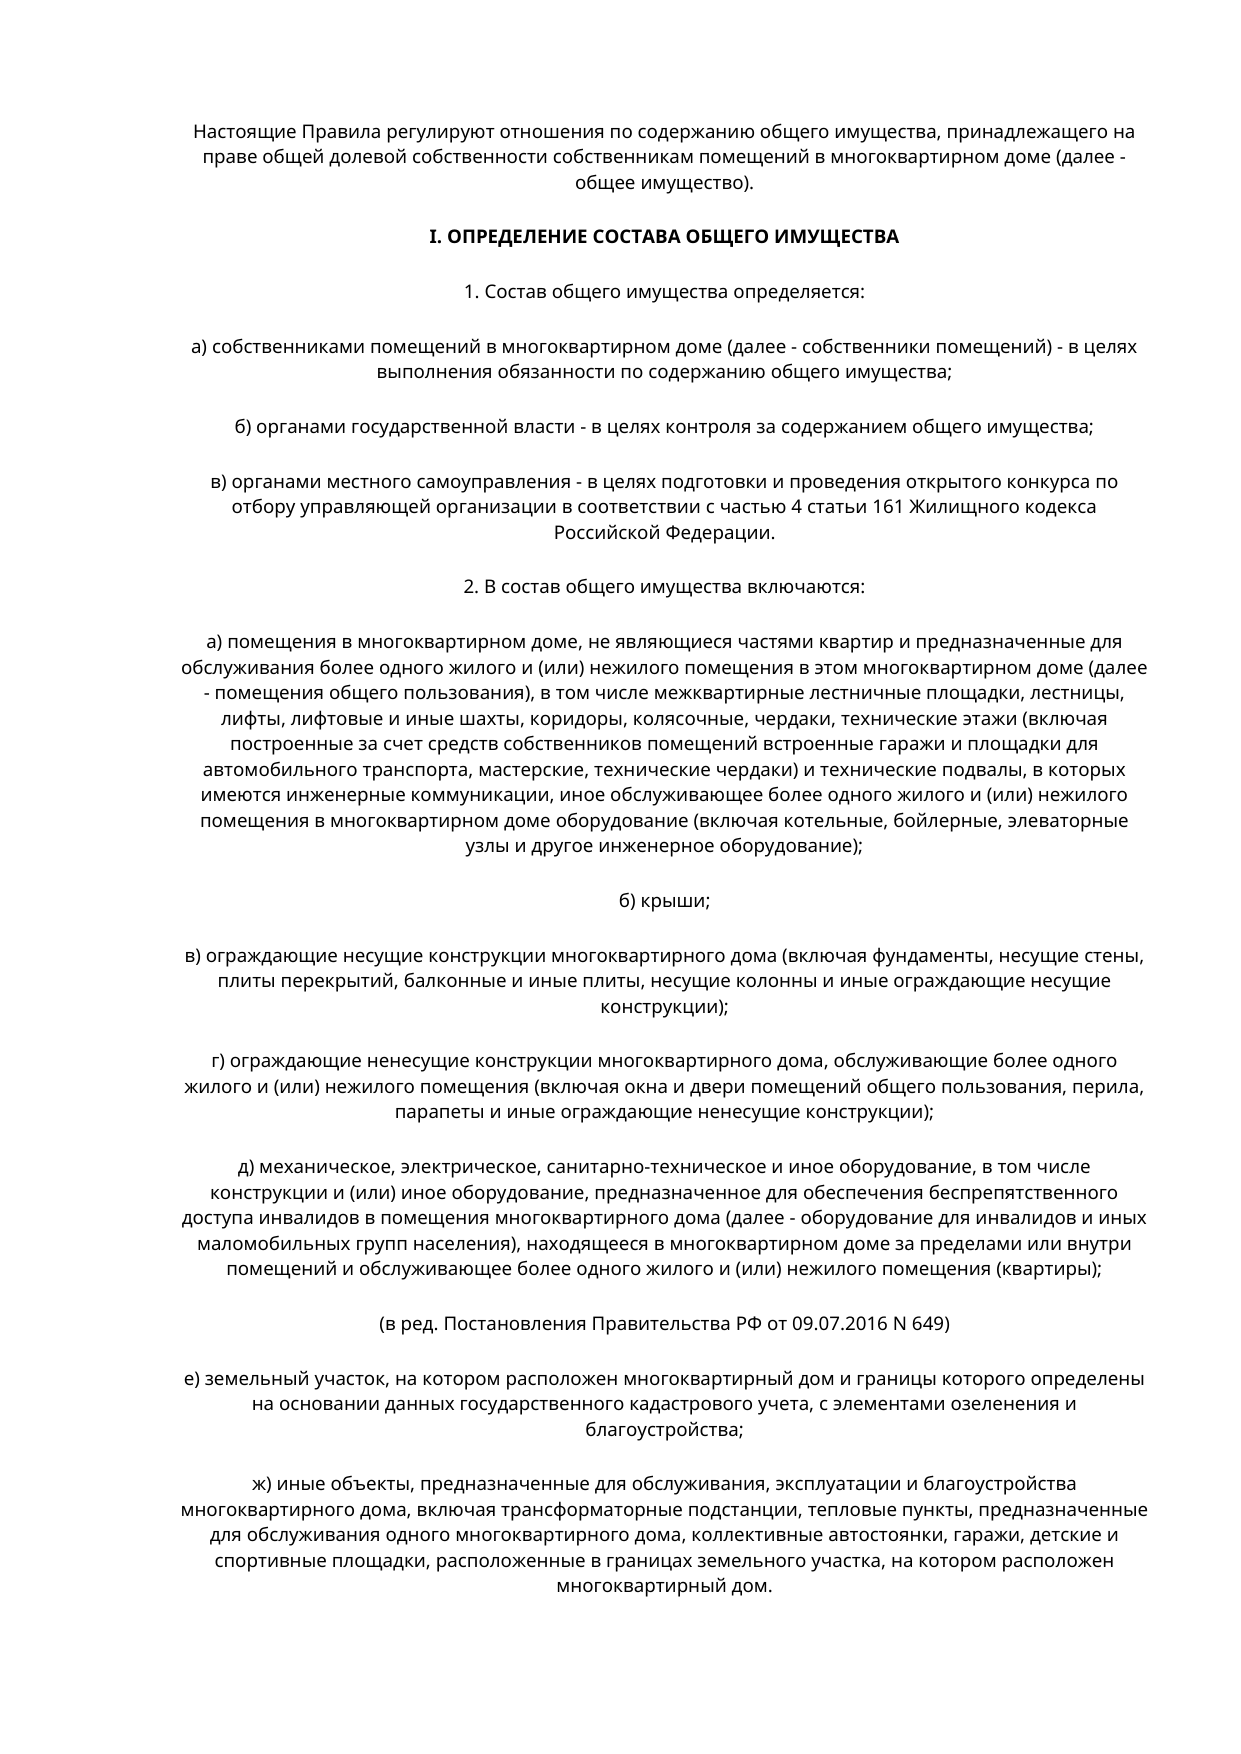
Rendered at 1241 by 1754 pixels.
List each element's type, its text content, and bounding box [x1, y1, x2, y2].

text в) органами местного самоуправления - в целях подготовки и проведения открытого конкурса по отбору управляющей организации в соответствии с частью 4 статьи 161 Жилищного кодекса Российской Федерации. [177, 468, 1152, 545]
text а) помещения в многоквартирном доме, не являющиеся частями квартир и предназначенные для обслуживания более одного жилого и (или) нежилого помещения в этом многоквартирном доме (далее - помещения общего пользования), в том числе межквартирные лестничные площадки, лестницы, лифты, лифтовые и иные шахты, коридоры, колясочные, чердаки, технические этажи (включая построенные за счет средств собственников помещений встроенные гаражи и площадки для автомобильного транспорта, мастерские, технические чердаки) и технические подвалы, в которых имеются инженерные коммуникации, иное обслуживающее более одного жилого и (или) нежилого помещения в многоквартирном доме оборудование (включая котельные, бойлерные, элеваторные узлы и другое инженерное оборудование); [177, 628, 1152, 858]
text б) крыши; [177, 887, 1152, 913]
text 2. В состав общего имущества включаются: [177, 574, 1152, 599]
text ж) иные объекты, предназначенные для обслуживания, эксплуатации и благоустройства многоквартирного дома, включая трансформаторные подстанции, тепловые пункты, предназначенные для обслуживания одного многоквартирного дома, коллективные автостоянки, гаражи, детские и спортивные площадки, расположенные в границах земельного участка, на котором расположен многоквартирный дом. [177, 1471, 1152, 1598]
text в) ограждающие несущие конструкции многоквартирного дома (включая фундаменты, несущие стены, плиты перекрытий, балконные и иные плиты, несущие колонны и иные ограждающие несущие конструкции); [177, 942, 1152, 1019]
text 1. Состав общего имущества определяется: [177, 278, 1152, 304]
text а) собственниками помещений в многоквартирном доме (далее - собственники помещений) - в целях выполнения обязанности по содержанию общего имущества; [177, 333, 1152, 384]
text г) ограждающие ненесущие конструкции многоквартирного дома, обслуживающие более одного жилого и (или) нежилого помещения (включая окна и двери помещений общего пользования, перила, парапеты и иные ограждающие ненесущие конструкции); [177, 1048, 1152, 1124]
text д) механическое, электрическое, санитарно-техническое и иное оборудование, в том числе конструкции и (или) иное оборудование, предназначенное для обеспечения беспрепятственного доступа инвалидов в помещения многоквартирного дома (далее - оборудование для инвалидов и иных маломобильных групп населения), находящееся в многоквартирном доме за пределами или внутри помещений и обслуживающее более одного жилого и (или) нежилого помещения (квартиры); [177, 1153, 1152, 1281]
text е) земельный участок, на котором расположен многоквартирный дом и границы которого определены на основании данных государственного кадастрового учета, с элементами озеленения и благоустройства; [177, 1365, 1152, 1442]
text (в ред. Постановления Правительства РФ от 09.07.2016 N 649) [177, 1310, 1152, 1336]
text Настоящие Правила регулируют отношения по содержанию общего имущества, принадлежащего на праве общей долевой собственности собственникам помещений в многоквартирном доме (далее - общее имущество). [177, 118, 1152, 195]
text б) органами государственной власти - в целях контроля за содержанием общего имущества; [177, 413, 1152, 439]
text I. ОПРЕДЕЛЕНИЕ СОСТАВА ОБЩЕГО ИМУЩЕСТВА [177, 224, 1152, 249]
